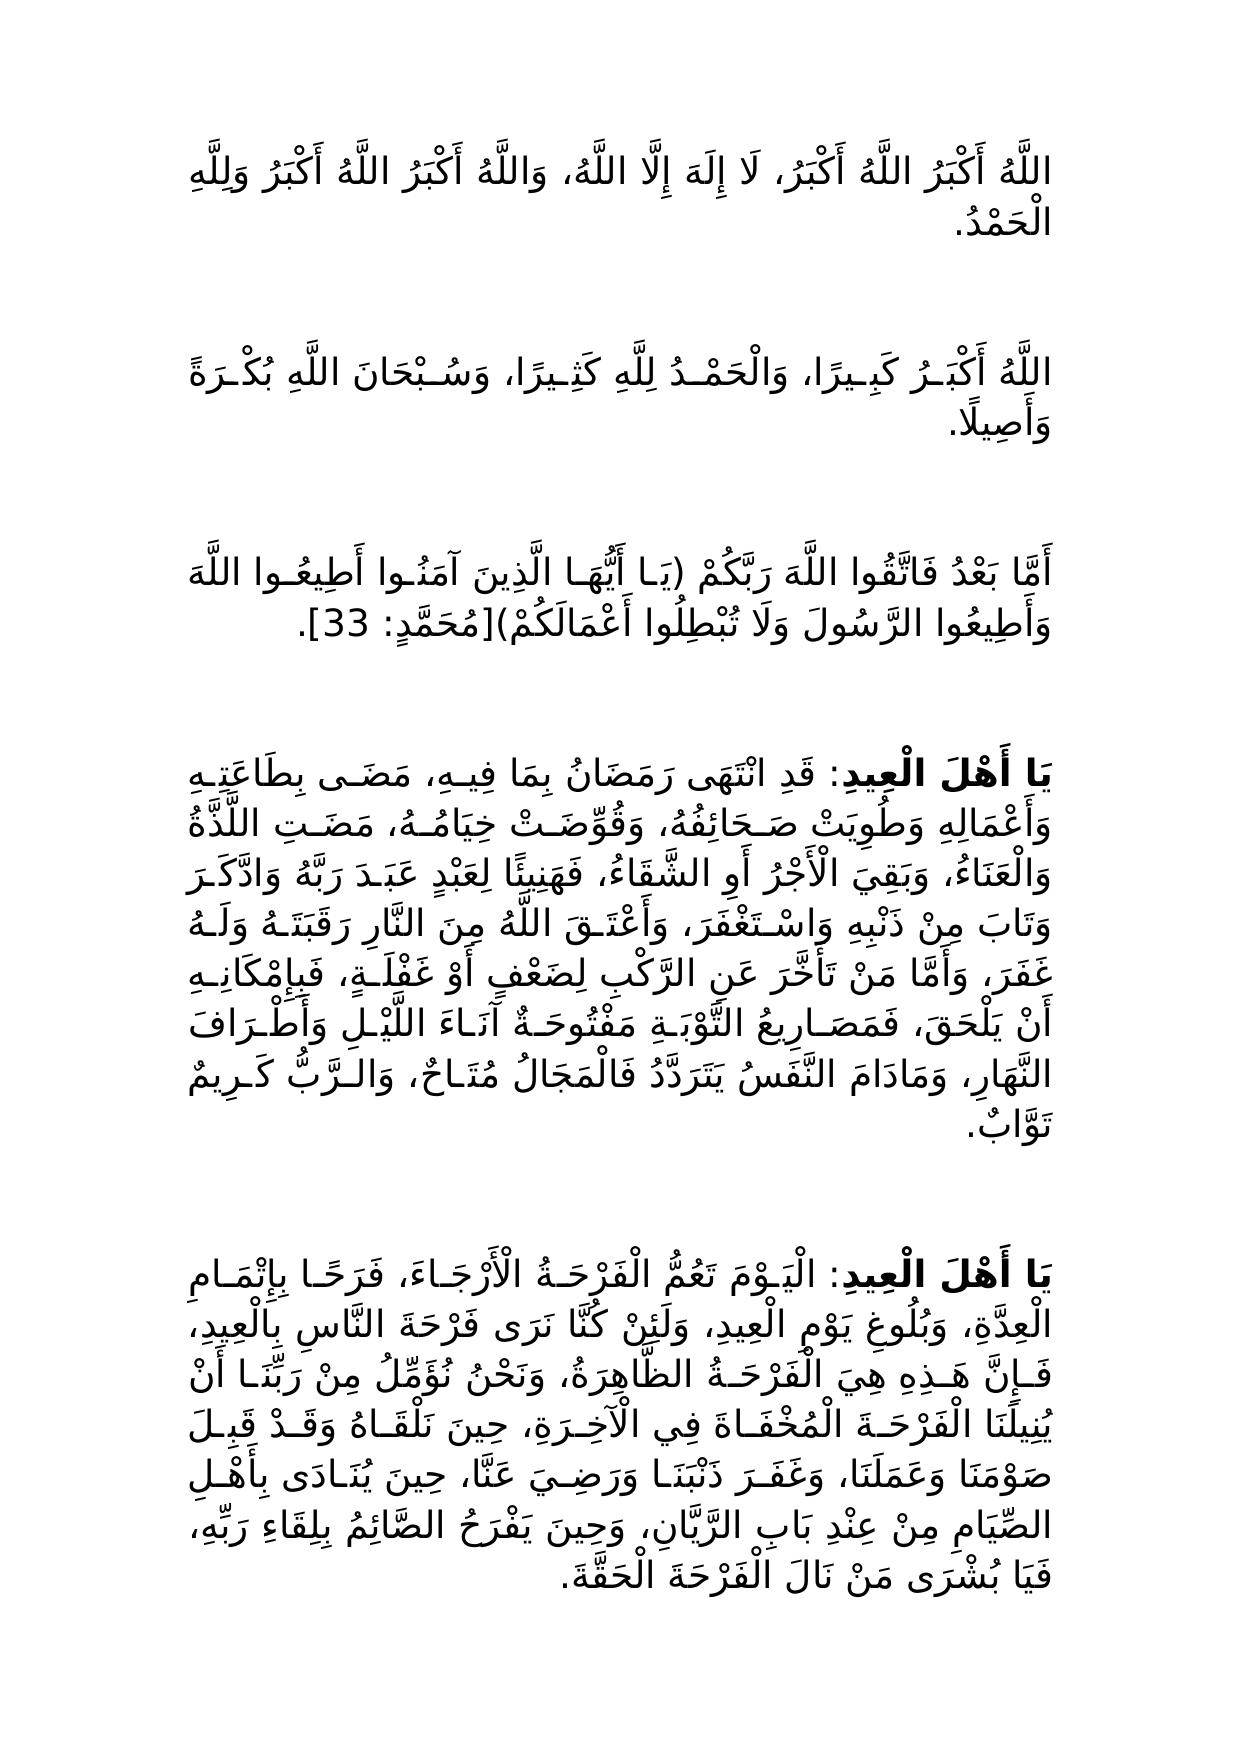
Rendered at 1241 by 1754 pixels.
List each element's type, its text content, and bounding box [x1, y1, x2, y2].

text يَا أَهْلَ الْعِيدِ: الْيَوْمَ تَعُمُّ الْفَرْحَةُ الْأَرْجَاءَ، فَرَحًا بِإِتْمَامِ الْعِدَّةِ، وَبُلُوغِ يَوْمِ الْعِيدِ، وَلَئِنْ كُنَّا نَرَى فَرْحَةَ النَّاسِ بِالْعِيدِ، فَإِنَّ هَذِهِ هِيَ الْفَرْحَةُ الظَّاهِرَةُ، وَنَحْنُ نُؤَمِّلُ مِنْ رَبِّنَا أَنْ يُنِيلَنَا الْفَرْحَةَ الْمُخْفَاةَ فِي الْآخِرَةِ، حِينَ نَلْقَاهُ وَقَدْ قَبِلَ صَوْمَنَا وَعَمَلَنَا، وَغَفَرَ ذَنْبَنَا وَرَضِيَ عَنَّا، حِينَ يُنَادَى بِأَهْلِ الصِّيَامِ مِنْ عِنْدِ بَابِ الرَّيَّانِ، وَحِينَ يَفْرَحُ الصَّائِمُ بِلِقَاءِ رَبِّهِ، فَيَا بُشْرَى مَنْ نَالَ الْفَرْحَةَ الْحَقَّةَ. [187, 1253, 1053, 1597]
text أَمَّا بَعْدُ فَاتَّقُوا اللَّهَ رَبَّكُمْ (يَا أَيُّهَا الَّذِينَ آمَنُوا أَطِيعُوا اللَّهَ وَأَطِيعُوا الرَّسُولَ وَلَا تُبْطِلُوا أَعْمَالَكُمْ)[مُحَمَّدٍ: 33]. [187, 551, 1053, 645]
text يَا أَهْلَ الْعِيدِ: قَدِ انْتَهَى رَمَضَانُ بِمَا فِيهِ، مَضَى بِطَاعَتِهِ وَأَعْمَالِهِ وَطُوِيَتْ صَحَائِفُهُ، وَقُوِّضَتْ خِيَامُهُ، مَضَتِ اللَّذَّةُ وَالْعَنَاءُ، وَبَقِيَ الْأَجْرُ أَوِ الشَّقَاءُ، فَهَنِيئًا لِعَبْدٍ عَبَدَ رَبَّهُ وَادَّكَرَ وَتَابَ مِنْ ذَنْبِهِ وَاسْتَغْفَرَ، وَأَعْتَقَ اللَّهُ مِنَ النَّارِ رَقَبَتَهُ وَلَهُ غَفَرَ، وَأَمَّا مَنْ تَأَخَّرَ عَنِ الرَّكْبِ لِضَعْفٍ أَوْ غَفْلَةٍ، فَبِإِمْكَانِهِ أَنْ يَلْحَقَ، فَمَصَارِيعُ التَّوْبَةِ مَفْتُوحَةٌ آنَاءَ اللَّيْلِ وَأَطْرَافَ النَّهَارِ، وَمَادَامَ النَّفَسُ يَتَرَدَّدُ فَالْمَجَالُ مُتَاحٌ، وَالرَّبُّ كَرِيمٌ تَوَّابٌ. [187, 752, 1053, 1146]
text اللَّهُ أَكْبَرُ اللَّهُ أَكْبَرُ، لَا إِلَهَ إِلَّا اللَّهُ، وَاللَّهُ أَكْبَرُ اللَّهُ أَكْبَرُ وَلِلَّهِ الْحَمْدُ. [187, 150, 1053, 244]
text اللَّهُ أَكْبَرُ كَبِيرًا، وَالْحَمْدُ لِلَّهِ كَثِيرًا، وَسُبْحَانَ اللَّهِ بُكْرَةً وَأَصِيلًا. [187, 351, 1053, 444]
